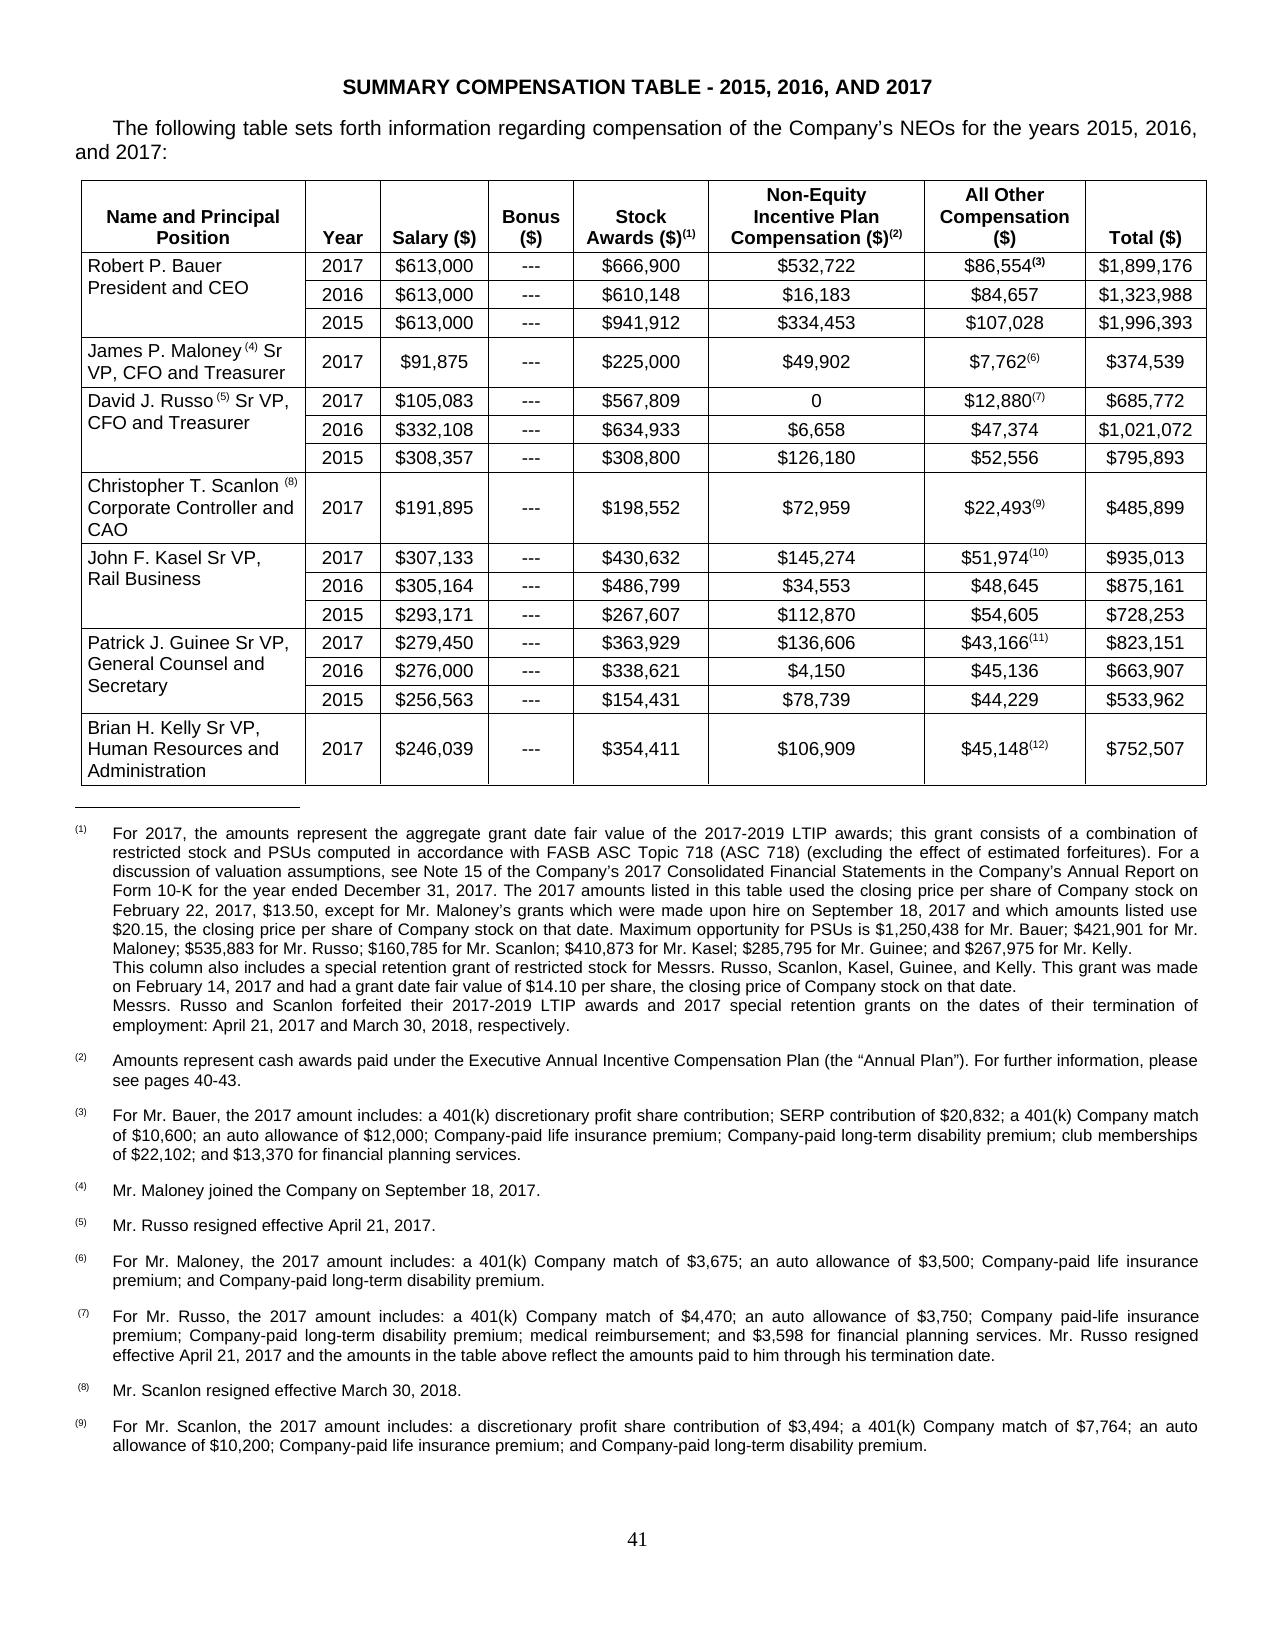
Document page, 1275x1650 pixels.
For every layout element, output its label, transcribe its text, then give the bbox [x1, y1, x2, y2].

table_cell $106,909 [709, 714, 924, 784]
text (6) For Mr. Maloney, the 2017 amount includes: a 401(k) Company match of $3,675; an auto allowance of $3,500; Company-paid life insurance premium; and Company-paid long-term disability premium. [75, 1252, 1200, 1290]
table_cell $363,929 [574, 629, 708, 656]
table_cell $752,507 [1086, 714, 1206, 784]
table_header Non-Equity Incentive Plan Compensation ($)(2) [709, 181, 924, 252]
table_cell $7,762(6) [925, 338, 1085, 387]
table_cell --- [489, 338, 573, 387]
text This column also includes a special retention grant of restricted stock for Messrs. Russo, Scanlon, Kasel, Guinee, and Kelly. This grant was made on February 14, 2017 and had a grant date fair value of $14.10 per share, the closing price of Company stock on that date. [112, 958, 1200, 996]
table_cell 2016 [306, 281, 380, 308]
table_cell 2017 [306, 338, 380, 387]
table_header Total ($) [1086, 181, 1206, 252]
table_cell $45,136 [925, 658, 1085, 685]
table_cell $533,962 [1086, 686, 1206, 713]
table_cell $1,996,393 [1086, 309, 1206, 337]
table_cell $105,083 [381, 388, 488, 415]
text (1) For 2017, the amounts represent the aggregate grant date fair value of the 2017-2019 LTIP awards; this grant consists of a combination of restricted stock and PSUs computed in accordance with FASB ASC Topic 718 (ASC 718) (excluding the effect of estimated forfeitures). For a discussion of valuation assumptions, see Note 15 of the Company’s 2017 Consolidated Financial Statements in the Company’s Annual Report on Form 10-K for the year ended December 31, 2017. The 2017 amounts listed in this table used the closing price per share of Company stock on February 22, 2017, $13.50, except for Mr. Maloney’s grants which were made upon hire on September 18, 2017 and which amounts listed use $20.15, the closing price per share of Company stock on that date. Maximum opportunity for PSUs is $1,250,438 for Mr. Bauer; $421,901 for Mr. Maloney; $535,883 for Mr. Russo; $160,785 for Mr. Scanlon; $410,873 for Mr. Kasel; $285,795 for Mr. Guinee; and $267,975 for Mr. Kelly. [75, 824, 1200, 958]
table_cell $354,411 [574, 714, 708, 784]
table_cell $532,722 [709, 253, 924, 280]
table_cell $276,000 [381, 658, 488, 685]
table_cell $374,539 [1086, 338, 1206, 387]
table_cell $267,607 [574, 601, 708, 628]
table_cell $486,799 [574, 573, 708, 600]
table_cell --- [489, 388, 573, 415]
table_cell $430,632 [574, 544, 708, 571]
table_cell 0 [709, 388, 924, 415]
text The following table sets forth information regarding compensation of the Company’s NEOs for the years 2015, 2016, and 2017: [75, 116, 1200, 163]
table_cell $610,148 [574, 281, 708, 308]
table_cell Christopher T. Scanlon (8) Corporate Controller and CAO [82, 473, 305, 543]
table_cell --- [489, 309, 573, 337]
table_cell $666,900 [574, 253, 708, 280]
text (9) For Mr. Scanlon, the 2017 amount includes: a discretionary profit share contribution of $3,494; a 401(k) Company match of $7,764; an auto allowance of $10,200; Company-paid life insurance premium; and Company-paid long-term disability premium. [75, 1417, 1200, 1455]
table_cell $634,933 [574, 416, 708, 443]
table_cell $154,431 [574, 686, 708, 713]
table_cell $256,563 [381, 686, 488, 713]
table_cell 2017 [306, 473, 380, 543]
table_header Bonus ($) [489, 181, 573, 252]
text (3) For Mr. Bauer, the 2017 amount includes: a 401(k) discretionary profit share contribution; SERP contribution of $20,832; a 401(k) Company match of $10,600; an auto allowance of $12,000; Company-paid life insurance premium; Company-paid long-term disability premium; club memberships of $22,102; and $13,370 for financial planning services. [75, 1106, 1200, 1164]
text (2) Amounts represent cash awards paid under the Executive Annual Incentive Compensation Plan (the “Annual Plan”). For further information, please see pages 40-43. [75, 1051, 1200, 1089]
text SUMMARY COMPENSATION TABLE - 2015, 2016, AND 2017 [75, 75, 1200, 99]
table_cell 2017 [306, 714, 380, 784]
table_cell $54,605 [925, 601, 1085, 628]
text Messrs. Russo and Scanlon forfeited their 2017-2019 LTIP awards and 2017 special retention grants on the dates of their termination of employment: April 21, 2017 and March 30, 2018, respectively. [112, 996, 1200, 1034]
table_cell $78,739 [709, 686, 924, 713]
table_cell $191,895 [381, 473, 488, 543]
table_cell $338,621 [574, 658, 708, 685]
table_cell Brian H. Kelly Sr VP, Human Resources and Administration [82, 714, 305, 784]
table_cell $875,161 [1086, 573, 1206, 600]
table_cell James P. Maloney (4) Sr VP, CFO and Treasurer [82, 338, 305, 387]
table_cell 2015 [306, 309, 380, 337]
table_cell --- [489, 686, 573, 713]
table_cell 2017 [306, 388, 380, 415]
table_cell $485,899 [1086, 473, 1206, 543]
table_cell $12,880(7) [925, 388, 1085, 415]
table_cell $663,907 [1086, 658, 1206, 685]
table_cell $225,000 [574, 338, 708, 387]
table_cell $126,180 [709, 444, 924, 472]
table_cell John F. Kasel Sr VP, Rail Business [82, 544, 305, 628]
text (4) Mr. Maloney joined the Company on September 18, 2017. [75, 1180, 1200, 1199]
table_cell $45,148(12) [925, 714, 1085, 784]
table_cell $49,902 [709, 338, 924, 387]
table_cell $86,554(3) [925, 253, 1085, 280]
table_cell 2016 [306, 658, 380, 685]
table_cell $52,556 [925, 444, 1085, 472]
table_cell $16,183 [709, 281, 924, 308]
table_cell 2017 [306, 544, 380, 571]
table_cell --- [489, 658, 573, 685]
table_cell $246,039 [381, 714, 488, 784]
table_cell 2015 [306, 444, 380, 472]
table_cell $1,899,176 [1086, 253, 1206, 280]
table_cell $613,000 [381, 253, 488, 280]
table_cell 2017 [306, 629, 380, 656]
table_cell $48,645 [925, 573, 1085, 600]
table_cell $84,657 [925, 281, 1085, 308]
table_cell --- [489, 714, 573, 784]
table_cell $198,552 [574, 473, 708, 543]
table_cell $613,000 [381, 309, 488, 337]
table_cell $43,166(11) [925, 629, 1085, 656]
table_cell Robert P. Bauer President and CEO [82, 253, 305, 337]
table_cell $1,323,988 [1086, 281, 1206, 308]
table_cell --- [489, 544, 573, 571]
table_cell 2016 [306, 416, 380, 443]
table_cell --- [489, 281, 573, 308]
table_cell $4,150 [709, 658, 924, 685]
table_cell $567,809 [574, 388, 708, 415]
table_cell $279,450 [381, 629, 488, 656]
table_cell $307,133 [381, 544, 488, 571]
table_header Name and Principal Position [82, 181, 305, 252]
table_cell $334,453 [709, 309, 924, 337]
table_cell $145,274 [709, 544, 924, 571]
table_cell $941,912 [574, 309, 708, 337]
table_cell Patrick J. Guinee Sr VP, General Counsel and Secretary [82, 629, 305, 713]
table_cell --- [489, 601, 573, 628]
table_cell $1,021,072 [1086, 416, 1206, 443]
table_cell --- [489, 416, 573, 443]
table_cell $51,974(10) [925, 544, 1085, 571]
table_cell 2016 [306, 573, 380, 600]
text (7) For Mr. Russo, the 2017 amount includes: a 401(k) Company match of $4,470; an auto allowance of $3,750; Company paid-life insurance premium; Company-paid long-term disability premium; medical reimbursement; and $3,598 for financial planning services. Mr. Russo resigned effective April 21, 2017 and the amounts in the table above reflect the amounts paid to him through his termination date. [75, 1307, 1200, 1364]
table_cell $112,870 [709, 601, 924, 628]
table_cell 2015 [306, 686, 380, 713]
table_cell --- [489, 629, 573, 656]
table_cell $72,959 [709, 473, 924, 543]
table_cell $823,151 [1086, 629, 1206, 656]
table_cell $293,171 [381, 601, 488, 628]
table_cell --- [489, 444, 573, 472]
table_header Year [306, 181, 380, 252]
text (8) Mr. Scanlon resigned effective March 30, 2018. [75, 1381, 1200, 1400]
table_cell $136,606 [709, 629, 924, 656]
table_cell --- [489, 473, 573, 543]
table_cell 2017 [306, 253, 380, 280]
table_cell --- [489, 573, 573, 600]
table_cell $935,013 [1086, 544, 1206, 571]
table_cell $685,772 [1086, 388, 1206, 415]
table_cell $332,108 [381, 416, 488, 443]
table_header Salary ($) [381, 181, 488, 252]
table_cell $728,253 [1086, 601, 1206, 628]
table_cell $613,000 [381, 281, 488, 308]
table_cell $308,357 [381, 444, 488, 472]
text (5) Mr. Russo resigned effective April 21, 2017. [75, 1216, 1200, 1235]
table_cell --- [489, 253, 573, 280]
table_header All Other Compensation ($) [925, 181, 1085, 252]
table_cell $107,028 [925, 309, 1085, 337]
table_cell $22,493(9) [925, 473, 1085, 543]
table_cell 2015 [306, 601, 380, 628]
table_header Stock Awards ($)(1) [574, 181, 708, 252]
table_cell $308,800 [574, 444, 708, 472]
table_cell $91,875 [381, 338, 488, 387]
table_cell $6,658 [709, 416, 924, 443]
table_cell $795,893 [1086, 444, 1206, 472]
table_cell David J. Russo (5) Sr VP, CFO and Treasurer [82, 388, 305, 472]
table_cell $34,553 [709, 573, 924, 600]
table_cell $305,164 [381, 573, 488, 600]
table_cell $47,374 [925, 416, 1085, 443]
table_cell $44,229 [925, 686, 1085, 713]
